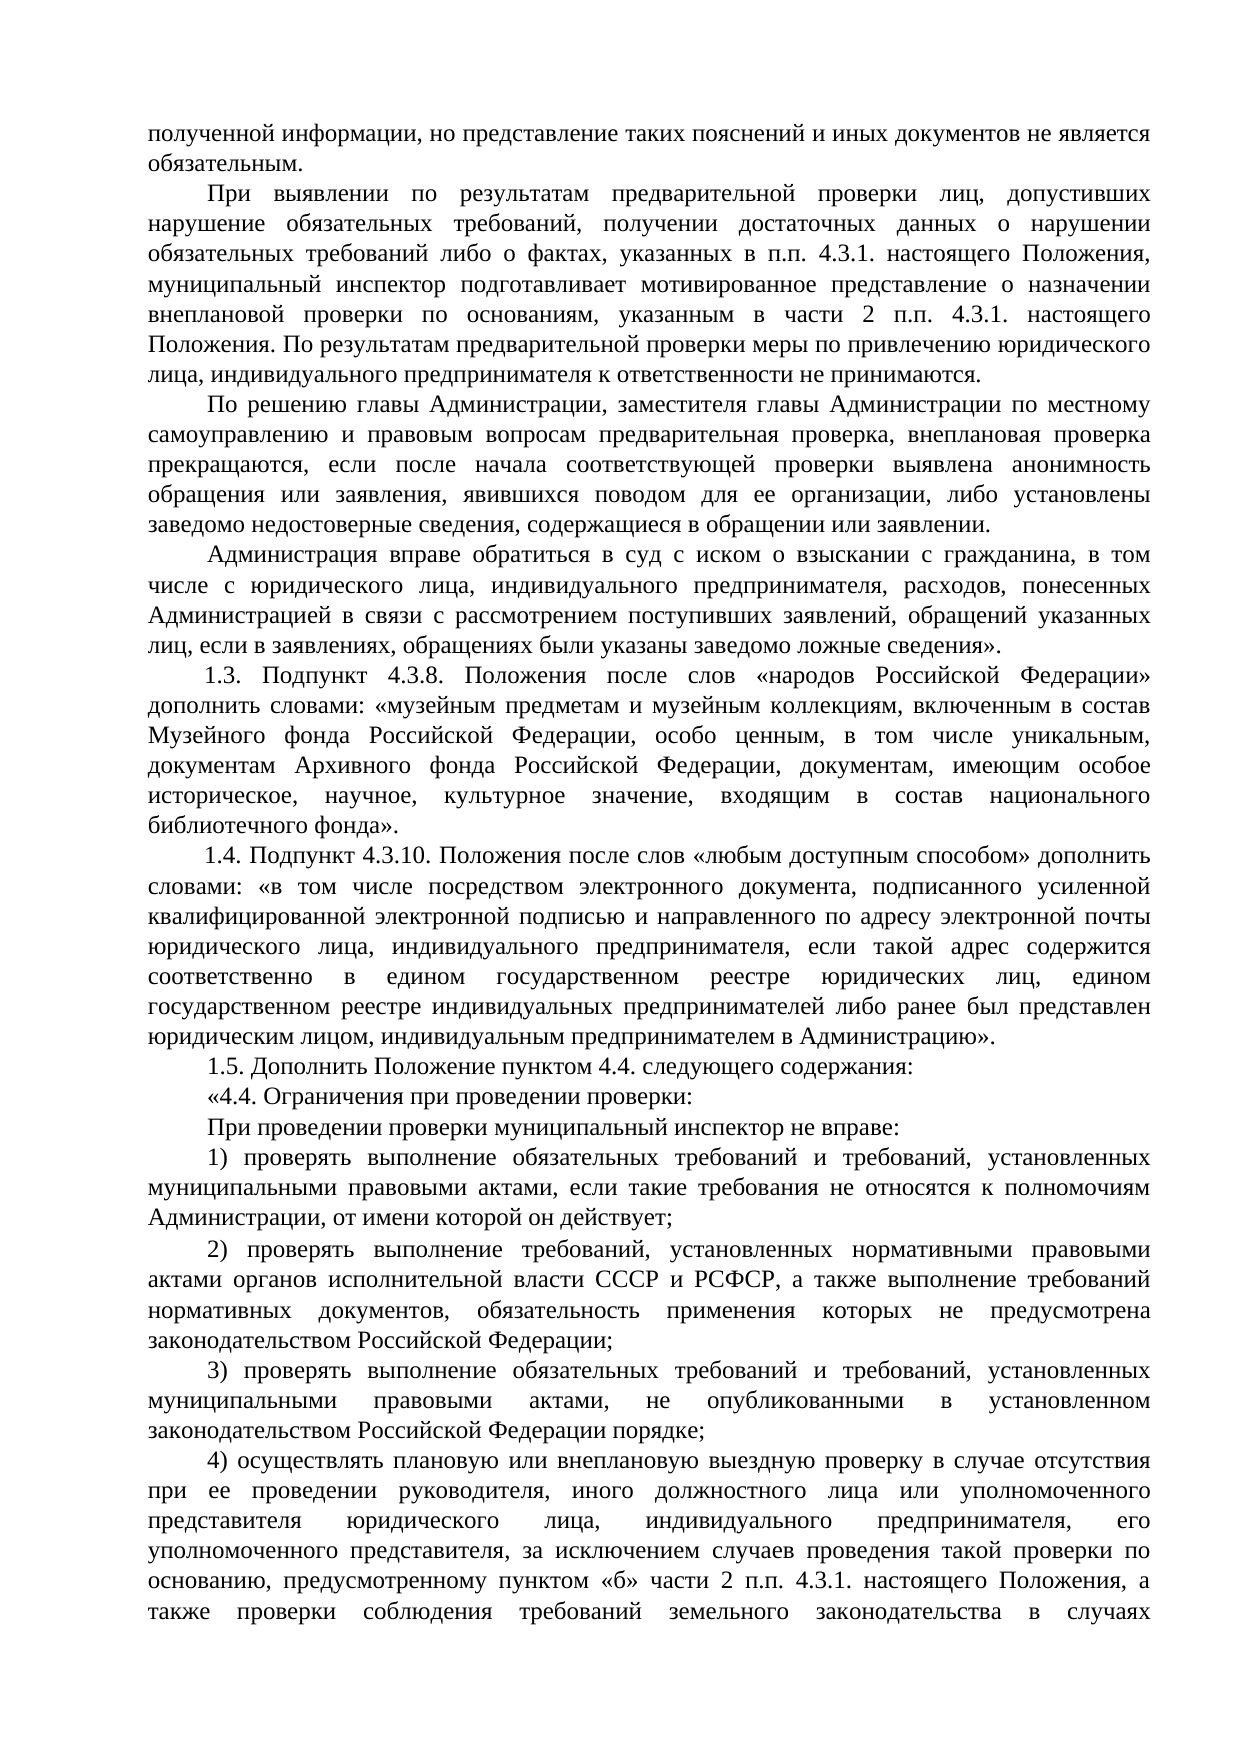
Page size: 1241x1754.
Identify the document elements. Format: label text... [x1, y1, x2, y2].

text По решению главы Администрации, заместителя главы Администрации по местному самоуправлению и правовым вопросам предварительная проверка, внеплановая проверка прекращаются, если после начала соответствующей проверки выявлена анонимность обращения или заявления, явившихся поводом для ее организации, либо установлены заведомо недостоверные сведения, содержащиеся в обращении или заявлении. [148, 389, 1152, 538]
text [148, 1445, 1152, 1624]
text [148, 118, 1152, 177]
text 1) проверять выполнение обязательных требований и требований, установленных муниципальными правовыми актами, если такие требования не относятся к полномочиям Администрации, от имени которой он действует; [148, 1142, 1152, 1231]
text 1.3. Подпункт 4.3.8. Положения после слов «народов Российской Федерации» дополнить словами: «музейным предметам и музейным коллекциям, включенным в состав Музейного фонда Российской Федерации, особо ценным, в том числе уникальным, документам Архивного фонда Российской Федерации, документам, имеющим особое историческое, научное, культурное значение, входящим в состав национального библиотечного фонда». [148, 660, 1152, 839]
text «4.4. Ограничения при проведении проверки: [148, 1081, 1152, 1110]
text При проведении проверки муниципальный инспектор не вправе: [148, 1112, 1152, 1140]
text 2) проверять выполнение требований, установленных нормативными правовыми актами органов исполнительной власти СССР и РСФСР, а также выполнение требований нормативных документов, обязательность применения которых не предусмотрена законодательством Российской Федерации; [148, 1234, 1152, 1353]
text 1.4. Подпункт 4.3.10. Положения после слов «любым доступным способом» дополнить словами: «в том числе посредством электронного документа, подписанного усиленной квалифицированной электронной подписью и направленного по адресу электронной почты юридического лица, индивидуального предпринимателя, если такой адрес содержится соответственно в едином государственном реестре юридических лиц, едином государственном реестре индивидуальных предпринимателей либо ранее был представлен юридическим лицом, индивидуальным предпринимателем в Администрацию». [148, 841, 1152, 1050]
text 3) проверять выполнение обязательных требований и требований, установленных муниципальными правовыми актами, не опубликованными в установленном законодательством Российской Федерации порядке; [148, 1355, 1152, 1444]
text Администрация вправе обратиться в суд с иском о взыскании с гражданина, в том числе с юридического лица, индивидуального предпринимателя, расходов, понесенных Администрацией в связи с рассмотрением поступивших заявлений, обращений указанных лиц, если в заявлениях, обращениях были указаны заведомо ложные сведения». [148, 539, 1152, 659]
text 1.5. Дополнить Положение пунктом 4.4. следующего содержания: [148, 1051, 1152, 1080]
text При выявлении по результатам предварительной проверки лиц, допустивших нарушение обязательных требований, получении достаточных данных о нарушении обязательных требований либо о фактах, указанных в п.п. 4.3.1. настоящего Положения, муниципальный инспектор подготавливает мотивированное представление о назначении внеплановой проверки по основаниям, указанным в части 2 п.п. 4.3.1. настоящего Положения. По результатам предварительной проверки меры по привлечению юридического лица, индивидуального предпринимателя к ответственности не принимаются. [148, 178, 1152, 388]
